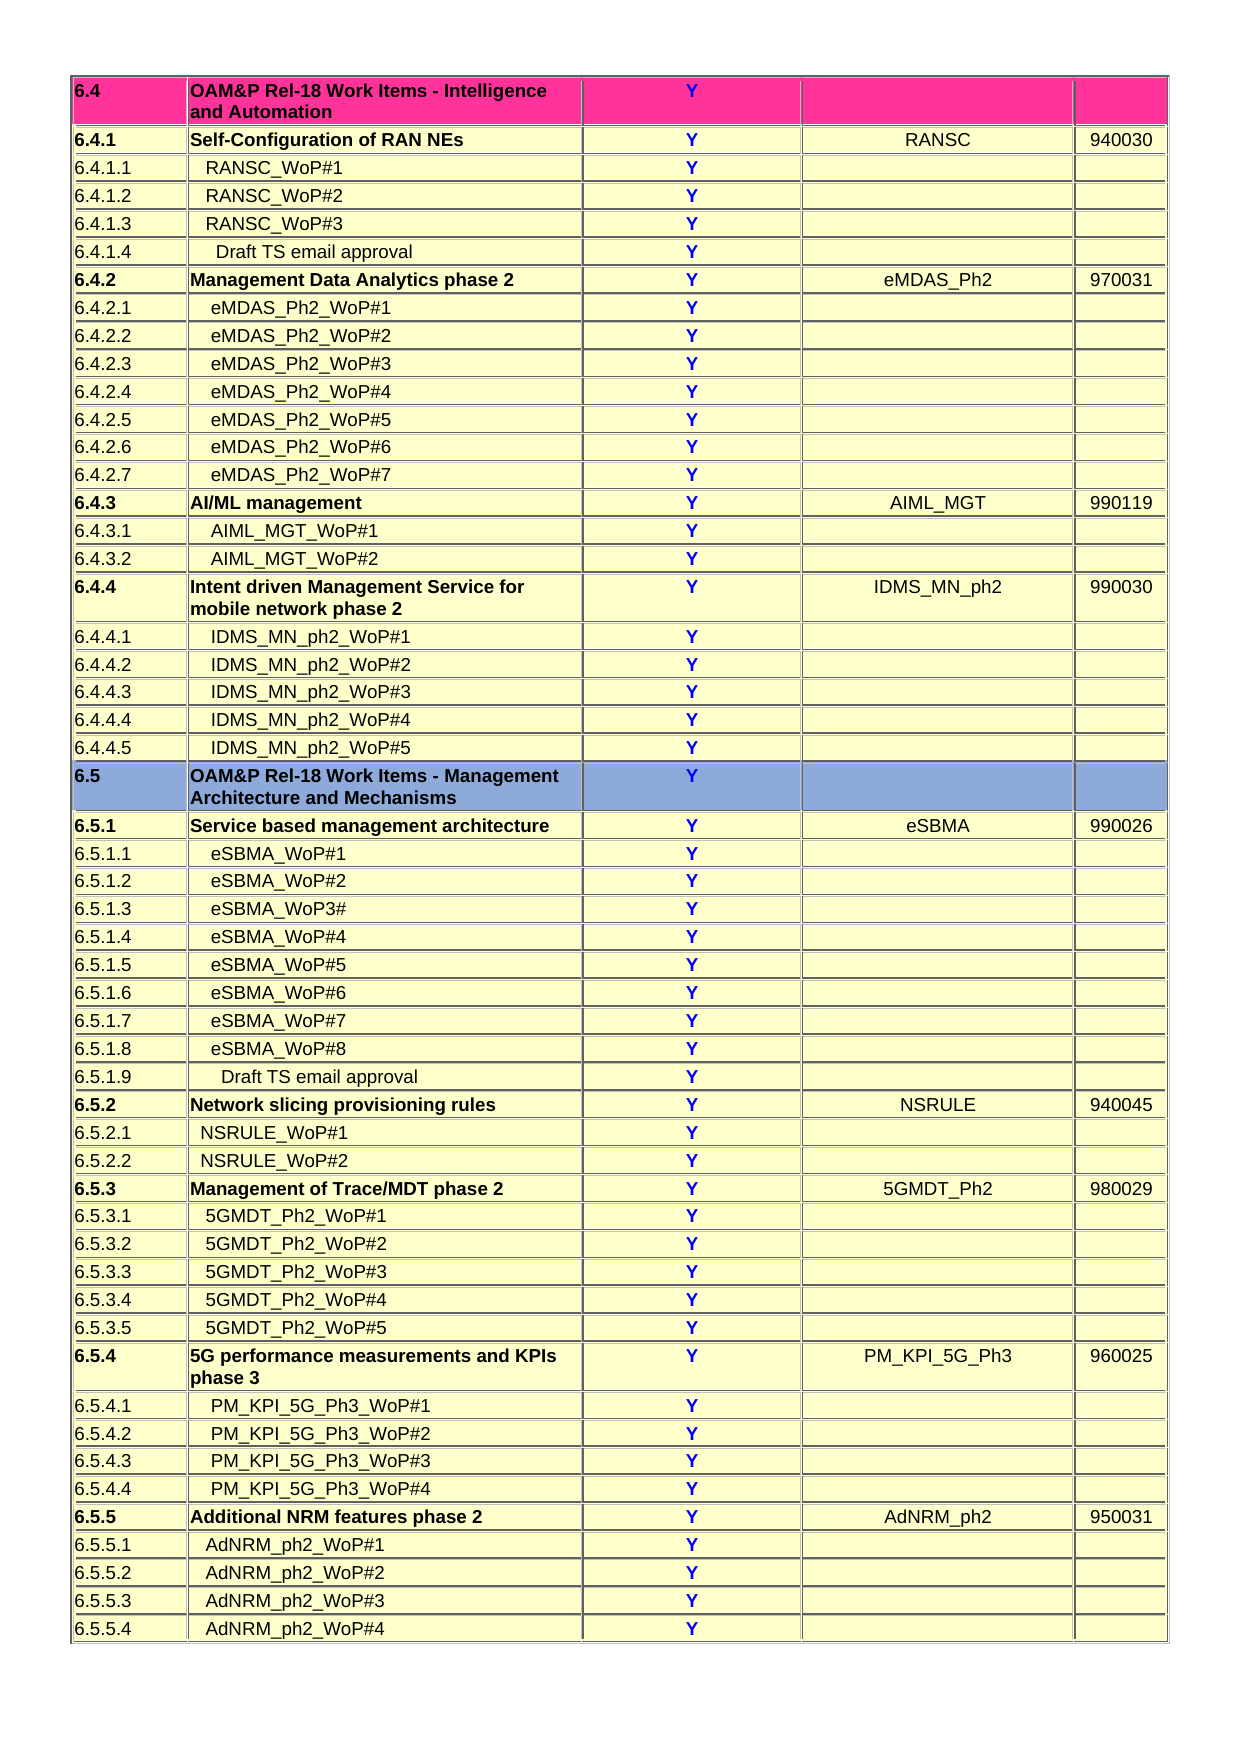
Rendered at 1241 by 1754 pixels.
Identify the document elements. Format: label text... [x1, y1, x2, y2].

table_cell [1076, 1445, 1167, 1473]
table_cell eSBMA_WoP#4 [189, 925, 581, 949]
table_cell 6.5.3.3 [74, 1256, 186, 1284]
table_cell Management of Trace/MDT phase 2 [189, 1176, 581, 1201]
table_cell [803, 1449, 1072, 1473]
table_cell Y [584, 156, 800, 180]
table_cell [1076, 732, 1167, 760]
table_cell 6.4.3 [74, 488, 186, 515]
table_cell Y [584, 813, 800, 838]
table_cell IDMS_MN_ph2_WoP#4 [189, 708, 581, 732]
table_cell AIML_MGT [803, 491, 1072, 515]
table_cell [803, 463, 1072, 487]
table_cell 6.5.1.8 [74, 1033, 186, 1061]
table_cell [803, 1588, 1072, 1613]
table_cell [1074, 1145, 1168, 1173]
table_cell [803, 1037, 1072, 1061]
table_cell [803, 925, 1072, 949]
table_cell [803, 1064, 1072, 1089]
table_cell [1076, 760, 1167, 810]
table_cell [803, 1477, 1072, 1501]
table_cell 6.5.2.1 [72, 1117, 187, 1145]
table_cell NSRULE [803, 1092, 1072, 1117]
table_cell Y [584, 407, 800, 432]
table_cell Y [584, 295, 800, 320]
table_cell [803, 1533, 1072, 1557]
table_cell 6.5.1.1 [72, 838, 187, 866]
table_cell AdNRM_ph2 [803, 1505, 1072, 1529]
table_cell 990026 [1074, 810, 1168, 838]
table_cell [1076, 236, 1167, 264]
table_cell eMDAS_Ph2_WoP#7 [189, 463, 581, 487]
table_cell [803, 897, 1072, 921]
table_cell [803, 841, 1072, 866]
table_cell [1074, 376, 1168, 404]
table_cell 940030 [1076, 125, 1167, 152]
table_cell Y [584, 212, 800, 236]
table_cell Y [584, 1232, 800, 1256]
table_cell Service based management architecture [189, 813, 581, 838]
table_cell Y [584, 1260, 800, 1284]
table_cell eSBMA_WoP#7 [189, 1009, 581, 1033]
table_cell 6.5.5.4 [72, 1613, 187, 1641]
table_cell OAM&P Rel-18 Work Items - Intelligence and Automation [188, 77, 582, 124]
table_cell 970031 [1076, 264, 1167, 292]
table_cell [1076, 1557, 1167, 1585]
table_cell Y [584, 1148, 800, 1173]
table_cell Y [584, 1009, 800, 1033]
table_cell Y [584, 1344, 800, 1389]
table_cell Y [584, 519, 800, 543]
table_cell [1074, 432, 1168, 459]
table_cell Y [584, 323, 800, 348]
table_cell [1076, 208, 1167, 236]
table_cell 6.4.4.1 [72, 621, 187, 648]
table_cell 6.5.5 [74, 1501, 186, 1529]
table_cell eSBMA_WoP#1 [189, 841, 581, 866]
table_cell RANSC_WoP#2 [189, 184, 581, 208]
table_cell Y [584, 652, 800, 676]
table_cell NSRULE_WoP#2 [189, 1148, 581, 1173]
table_cell AIML_MGT_WoP#1 [189, 519, 581, 543]
table_cell Y [584, 1421, 800, 1445]
table_cell 6.4.4.4 [74, 704, 186, 732]
table_cell Y [582, 1616, 802, 1641]
table_cell [803, 407, 1072, 432]
table_cell AI/ML management [189, 491, 581, 515]
table_cell 6.5.4 [74, 1340, 186, 1389]
table_cell [1076, 1418, 1167, 1445]
table_cell [803, 323, 1072, 348]
table_cell Y [584, 268, 800, 292]
table_cell 6.4.1.4 [74, 236, 186, 264]
table_cell [803, 379, 1072, 404]
table_cell 6.4.3.2 [74, 543, 186, 571]
table_cell 5GMDT_Ph2_WoP#4 [189, 1288, 581, 1312]
table_cell eMDAS_Ph2_WoP#2 [189, 323, 581, 348]
table_cell Y [584, 1176, 800, 1201]
table_cell 6.5.1.6 [74, 977, 186, 1005]
table_cell [1076, 977, 1167, 1005]
table_cell Y [584, 680, 800, 704]
table_cell [803, 295, 1072, 320]
table_cell 6.5.1 [72, 810, 187, 838]
table_cell [803, 1288, 1072, 1312]
table_cell [803, 652, 1072, 676]
table_cell 6.5.5.1 [74, 1529, 186, 1557]
table_cell [1076, 320, 1167, 348]
table_cell 6.5.3.1 [72, 1201, 187, 1228]
table_cell [803, 351, 1072, 376]
table_cell 6.5.3.5 [74, 1312, 186, 1340]
table_cell 6.5.1.7 [74, 1005, 186, 1033]
table_cell eSBMA_WoP3# [189, 897, 581, 921]
table_cell [1076, 1312, 1167, 1340]
table_cell [803, 1393, 1072, 1417]
table_cell eSBMA_WoP#5 [189, 953, 581, 977]
table_cell [802, 1613, 1074, 1641]
table_cell 6.5.1.9 [74, 1061, 186, 1089]
table_cell Y [584, 1037, 800, 1061]
table_cell RANSC [803, 128, 1072, 152]
table_cell eSBMA [803, 813, 1072, 838]
table_cell [1074, 404, 1168, 432]
table_cell 5GMDT_Ph2_WoP#5 [189, 1316, 581, 1340]
table_cell Y [584, 463, 800, 487]
table_cell [1076, 949, 1167, 977]
table_cell [803, 1148, 1072, 1173]
table_cell [1076, 649, 1167, 676]
table_cell 6.4.2.1 [74, 292, 186, 320]
table_cell 6.5.3.4 [74, 1284, 186, 1312]
table_cell Y [584, 925, 800, 949]
table_cell eMDAS_Ph2_WoP#4 [189, 379, 581, 404]
table_cell 6.4.4.5 [74, 732, 186, 760]
table_cell Y [584, 128, 800, 152]
table_cell [803, 1120, 1072, 1145]
table_cell AdNRM_ph2_WoP#1 [189, 1533, 581, 1557]
table_cell [803, 1316, 1072, 1340]
table_cell Y [584, 240, 800, 264]
table_cell eMDAS_Ph2_WoP#3 [189, 351, 581, 376]
table_cell [1076, 894, 1167, 921]
table_cell [803, 953, 1072, 977]
table_cell [1076, 1585, 1167, 1613]
table_cell Y [584, 1533, 800, 1557]
table_cell Y [584, 1393, 800, 1417]
table_cell 6.5 [74, 760, 186, 810]
table_cell Y [584, 1588, 800, 1613]
table_cell 6.5.4.4 [74, 1473, 186, 1501]
table_cell Y [584, 575, 800, 621]
table_cell 5GMDT_Ph2 [803, 1176, 1072, 1201]
table_cell [1074, 1201, 1168, 1228]
table_cell 6.5.1.5 [74, 949, 186, 977]
table_cell RANSC_WoP#3 [189, 212, 581, 236]
table_cell 5GMDT_Ph2_WoP#3 [189, 1260, 581, 1284]
table_cell Y [584, 841, 800, 866]
table_cell Network slicing provisioning rules [189, 1092, 581, 1117]
table_cell [1074, 1613, 1168, 1641]
table_cell 6.4 [74, 78, 187, 124]
table_cell [1076, 543, 1167, 571]
table_cell Y [584, 981, 800, 1005]
table_cell 940045 [1076, 1089, 1167, 1117]
table_cell 6.5.3 [72, 1173, 187, 1201]
table_cell [1076, 921, 1167, 949]
table_cell 6.4.2.5 [72, 404, 187, 432]
table_cell 6.4.1.1 [74, 153, 186, 180]
table_cell 6.5.4.3 [74, 1445, 186, 1473]
table_cell 950031 [1076, 1501, 1167, 1529]
table_cell Y [584, 1064, 800, 1089]
table_cell [1076, 180, 1167, 208]
table_cell Draft TS email approval [189, 240, 581, 264]
table_cell AIML_MGT_WoP#2 [189, 547, 581, 571]
table_cell [803, 156, 1072, 180]
table_cell 6.4.1.3 [74, 208, 186, 236]
table_cell IDMS_MN_ph2_WoP#1 [189, 624, 581, 648]
table_cell 6.4.4 [74, 571, 186, 621]
table_cell Y [584, 869, 800, 893]
table_cell 6.4.1 [74, 125, 186, 152]
table_cell [803, 1260, 1072, 1284]
table_cell Draft TS email approval [189, 1064, 581, 1089]
table_cell [803, 519, 1072, 543]
table_cell Y [584, 1288, 800, 1312]
table_cell Y [584, 1204, 800, 1228]
table_cell IDMS_MN_ph2_WoP#2 [189, 652, 581, 676]
table_cell [803, 680, 1072, 704]
table_cell eMDAS_Ph2_WoP#6 [189, 435, 581, 459]
table_cell PM_KPI_5G_Ph3_WoP#1 [189, 1393, 581, 1417]
table_cell [803, 1204, 1072, 1228]
table_cell eMDAS_Ph2 [803, 268, 1072, 292]
table_cell AdNRM_ph2_WoP#3 [189, 1588, 581, 1613]
table_cell [803, 1232, 1072, 1256]
table_cell IDMS_MN_ph2 [803, 575, 1072, 621]
table_cell 6.4.4.2 [74, 649, 186, 676]
table_cell Y [584, 736, 800, 760]
table_cell IDMS_MN_ph2_WoP#3 [189, 680, 581, 704]
table_cell Additional NRM features phase 2 [189, 1505, 581, 1529]
table_cell [1076, 704, 1167, 732]
table_cell Y [582, 78, 802, 124]
table_cell Y [584, 491, 800, 515]
table_cell 6.4.2 [74, 264, 186, 292]
table_cell [1076, 1005, 1167, 1033]
table_cell Y [584, 184, 800, 208]
table_cell 980029 [1074, 1173, 1168, 1201]
table_cell RANSC_WoP#1 [189, 156, 581, 180]
table_cell Y [584, 1316, 800, 1340]
table_cell [802, 77, 1074, 124]
table_cell Y [584, 1505, 800, 1529]
table_cell 960025 [1076, 1340, 1167, 1389]
table_cell Management Data Analytics phase 2 [189, 268, 581, 292]
table_cell 6.4.3.1 [74, 515, 186, 543]
table_cell [1076, 1061, 1167, 1089]
table_cell [1074, 78, 1167, 124]
table_cell Y [584, 764, 800, 810]
table_cell [803, 435, 1072, 459]
table_cell [803, 1009, 1072, 1033]
table_cell Self-Configuration of RAN NEs [189, 128, 581, 152]
table_cell AdNRM_ph2_WoP#2 [189, 1560, 581, 1585]
table_cell [1076, 1284, 1167, 1312]
table_cell [803, 212, 1072, 236]
table_cell [803, 981, 1072, 1005]
table_cell [1076, 1033, 1167, 1061]
table_cell eSBMA_WoP#2 [189, 869, 581, 893]
table_cell PM_KPI_5G_Ph3_WoP#4 [189, 1477, 581, 1501]
table_cell Y [584, 1092, 800, 1117]
table_cell [1074, 866, 1168, 893]
table_cell Y [584, 708, 800, 732]
table_cell 6.4.2.2 [74, 320, 186, 348]
table_cell 6.5.5.2 [74, 1557, 186, 1585]
table_cell eSBMA_WoP#8 [189, 1037, 581, 1061]
table_cell 6.4.2.7 [74, 460, 186, 487]
table_cell [1076, 1529, 1167, 1557]
table_cell Y [584, 1477, 800, 1501]
table_cell Y [584, 351, 800, 376]
table_cell NSRULE_WoP#1 [189, 1120, 581, 1145]
table_cell 5G performance measurements and KPIs phase 3 [189, 1344, 581, 1389]
table_cell [1076, 676, 1167, 704]
table_cell [1076, 348, 1168, 376]
table_cell 6.5.5.3 [74, 1585, 186, 1613]
table_cell [1074, 838, 1168, 866]
table_cell [1076, 153, 1167, 180]
table_cell 6.5.4.2 [74, 1418, 186, 1445]
table_cell Y [584, 1120, 800, 1145]
table_cell 990030 [1076, 571, 1167, 621]
table_cell Y [584, 1449, 800, 1473]
table_cell 6.5.3.2 [74, 1229, 186, 1256]
table_cell IDMS_MN_ph2_WoP#5 [189, 736, 581, 760]
table_cell Y [584, 547, 800, 571]
table_cell [803, 624, 1072, 648]
table_cell 6.4.4.3 [74, 676, 186, 704]
table_cell 6.5.1.3 [74, 894, 186, 921]
table_cell Y [584, 379, 800, 404]
table_cell AdNRM_ph2_WoP#4 [188, 1616, 582, 1641]
table_cell [1076, 292, 1167, 320]
table_cell [1076, 1473, 1167, 1501]
table_cell [1076, 460, 1167, 487]
table_cell [803, 708, 1072, 732]
table_cell Y [584, 1560, 800, 1585]
table_cell PM_KPI_5G_Ph3_WoP#2 [189, 1421, 581, 1445]
table_cell 6.5.1.2 [72, 866, 187, 893]
table_cell 6.4.2.6 [72, 432, 187, 459]
table_cell [803, 184, 1072, 208]
table_cell eMDAS_Ph2_WoP#5 [189, 407, 581, 432]
table_cell Y [584, 897, 800, 921]
table_cell 6.5.2 [74, 1089, 186, 1117]
table_cell 6.4.1.2 [74, 180, 186, 208]
table_cell [1076, 1229, 1167, 1256]
table_cell PM_KPI_5G_Ph3 [803, 1344, 1072, 1389]
table_cell eMDAS_Ph2_WoP#1 [189, 295, 581, 320]
table_cell [803, 764, 1072, 810]
table_cell 5GMDT_Ph2_WoP#1 [189, 1204, 581, 1228]
table_cell [803, 1421, 1072, 1445]
table_cell 6.5.4.1 [74, 1390, 186, 1417]
table_cell Y [584, 953, 800, 977]
table_cell [803, 869, 1072, 893]
table_cell [1076, 515, 1167, 543]
table_cell 6.5.1.4 [74, 921, 186, 949]
table_cell [803, 1560, 1072, 1585]
table_cell 6.4.2.4 [72, 376, 187, 404]
table_cell eSBMA_WoP#6 [189, 981, 581, 1005]
table_cell Intent driven Management Service for mobile network phase 2 [189, 575, 581, 621]
table_cell [803, 547, 1072, 571]
table_cell 990119 [1076, 488, 1167, 515]
table_cell Y [584, 624, 800, 648]
table_cell Y [584, 435, 800, 459]
table_cell OAM&P Rel-18 Work Items - Management Architecture and Mechanisms [189, 764, 581, 810]
table_cell [803, 736, 1072, 760]
table_cell 5GMDT_Ph2_WoP#2 [189, 1232, 581, 1256]
table_cell 6.5.2.2 [72, 1145, 187, 1173]
table_cell [1076, 1390, 1167, 1417]
table_cell [1074, 1117, 1168, 1145]
table_cell [803, 240, 1072, 264]
table_cell [1076, 1256, 1167, 1284]
table_cell PM_KPI_5G_Ph3_WoP#3 [189, 1449, 581, 1473]
table_cell [1074, 621, 1168, 648]
table_cell 6.4.2.3 [72, 348, 186, 376]
